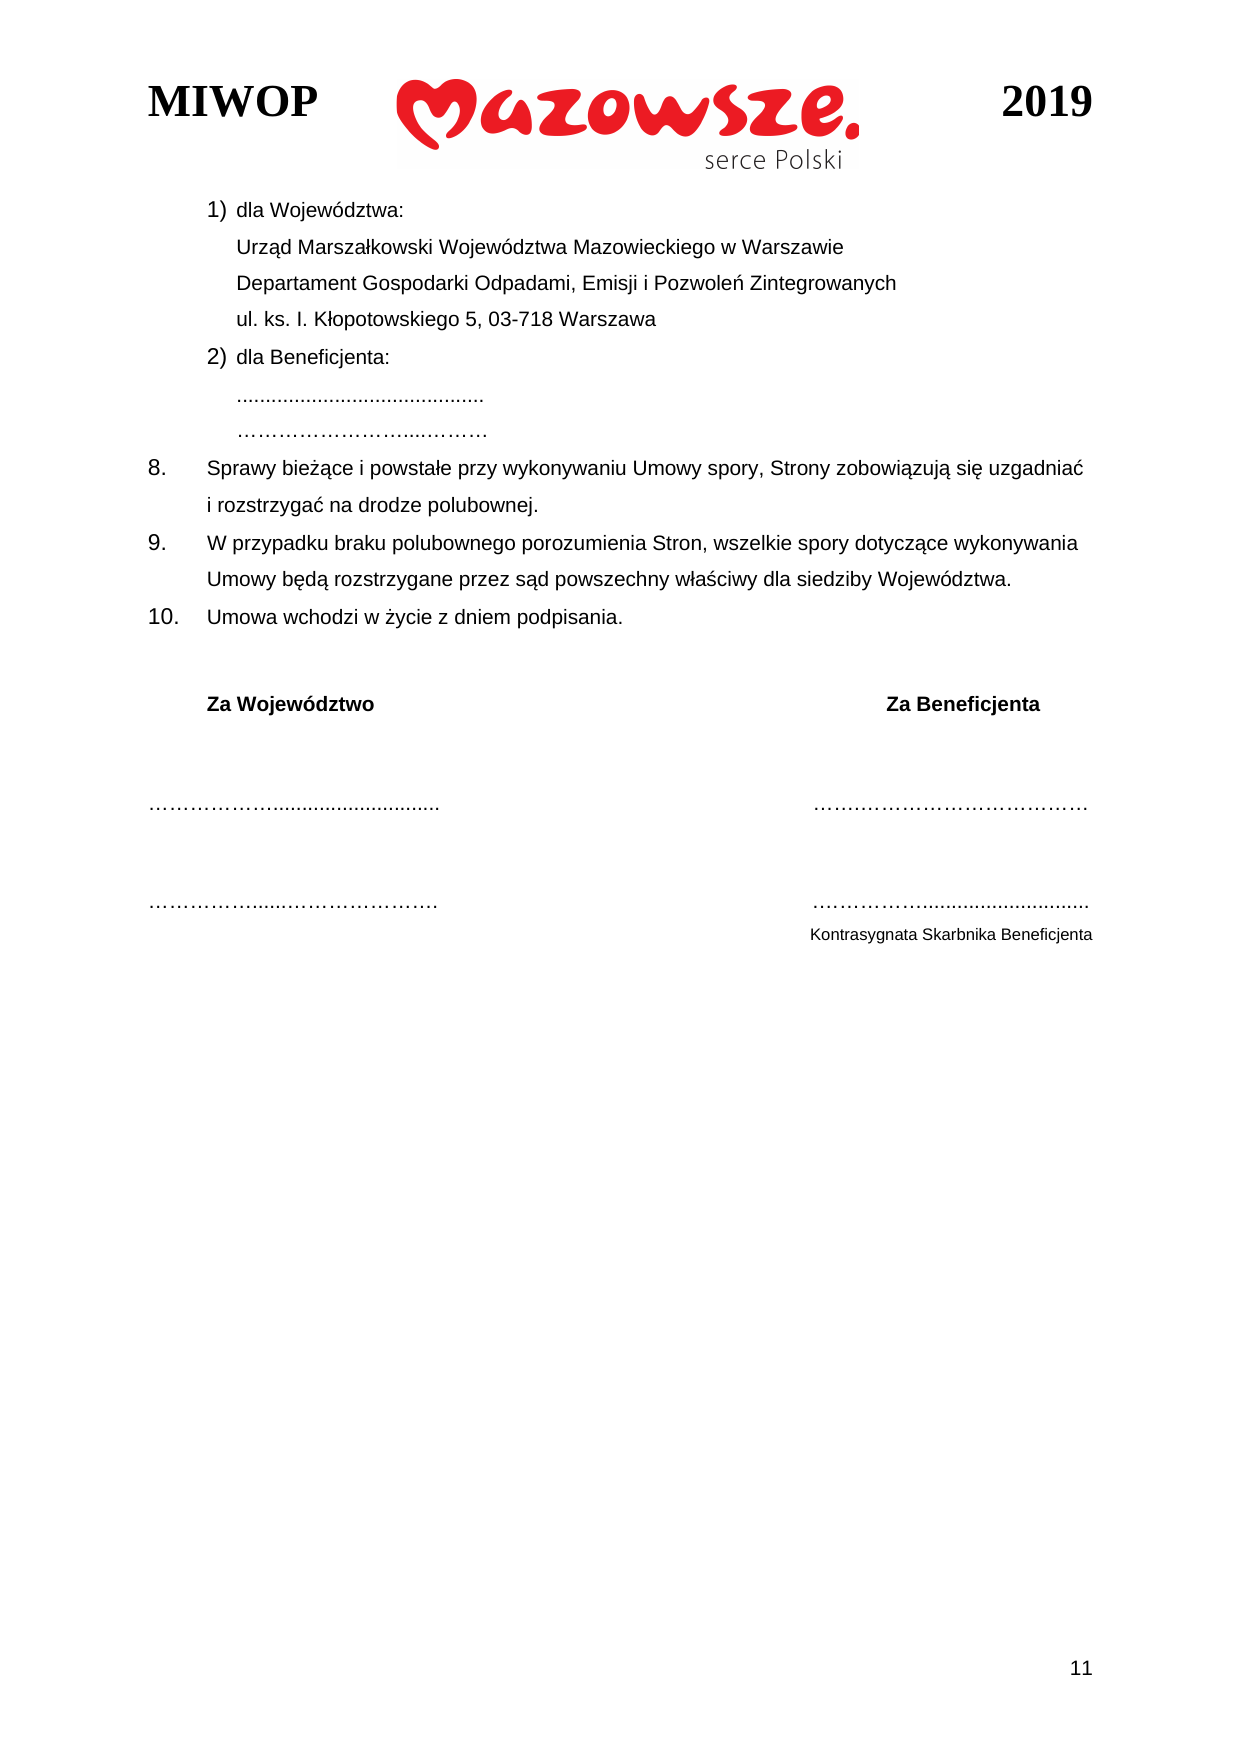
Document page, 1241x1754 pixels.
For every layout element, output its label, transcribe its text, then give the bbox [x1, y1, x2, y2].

text ……………......…………………. .……………............................. [148, 889, 1093, 913]
text Za Województwo Za Beneficjenta [148, 692, 1093, 716]
list dla Beneficjenta: [207, 343, 1093, 369]
picture [396, 79, 859, 169]
list W przypadku braku polubownego porozumienia Stron, wszelkie spory dotyczące wykonywania Umowy będą rozstrzygane przez sąd powszechny właściwy dla siedziby Województwa. [148, 528, 1093, 591]
text ........................................... [236, 382, 1093, 406]
text ……………………....……… [236, 418, 1093, 442]
list dla Województwa: [207, 196, 1093, 222]
text ul. ks. I. Kłopotowskiego 5, 03-718 Warszawa [236, 307, 1093, 331]
text Kontrasygnata Skarbnika Beneficjenta [148, 925, 1093, 944]
text Departament Gospodarki Odpadami, Emisji i Pozwoleń Zintegrowanych [236, 271, 1093, 295]
text Urząd Marszałkowski Województwa Mazowieckiego w Warszawie [236, 235, 1093, 259]
text ………………............................. …….…………………………… [148, 791, 1093, 815]
list Umowa wchodzi w życie z dniem podpisania. [148, 603, 1093, 629]
list Sprawy bieżące i powstałe przy wykonywaniu Umowy spory, Strony zobowiązują się uzgadniać i rozstrzygać na drodze polubownej. [148, 454, 1093, 517]
